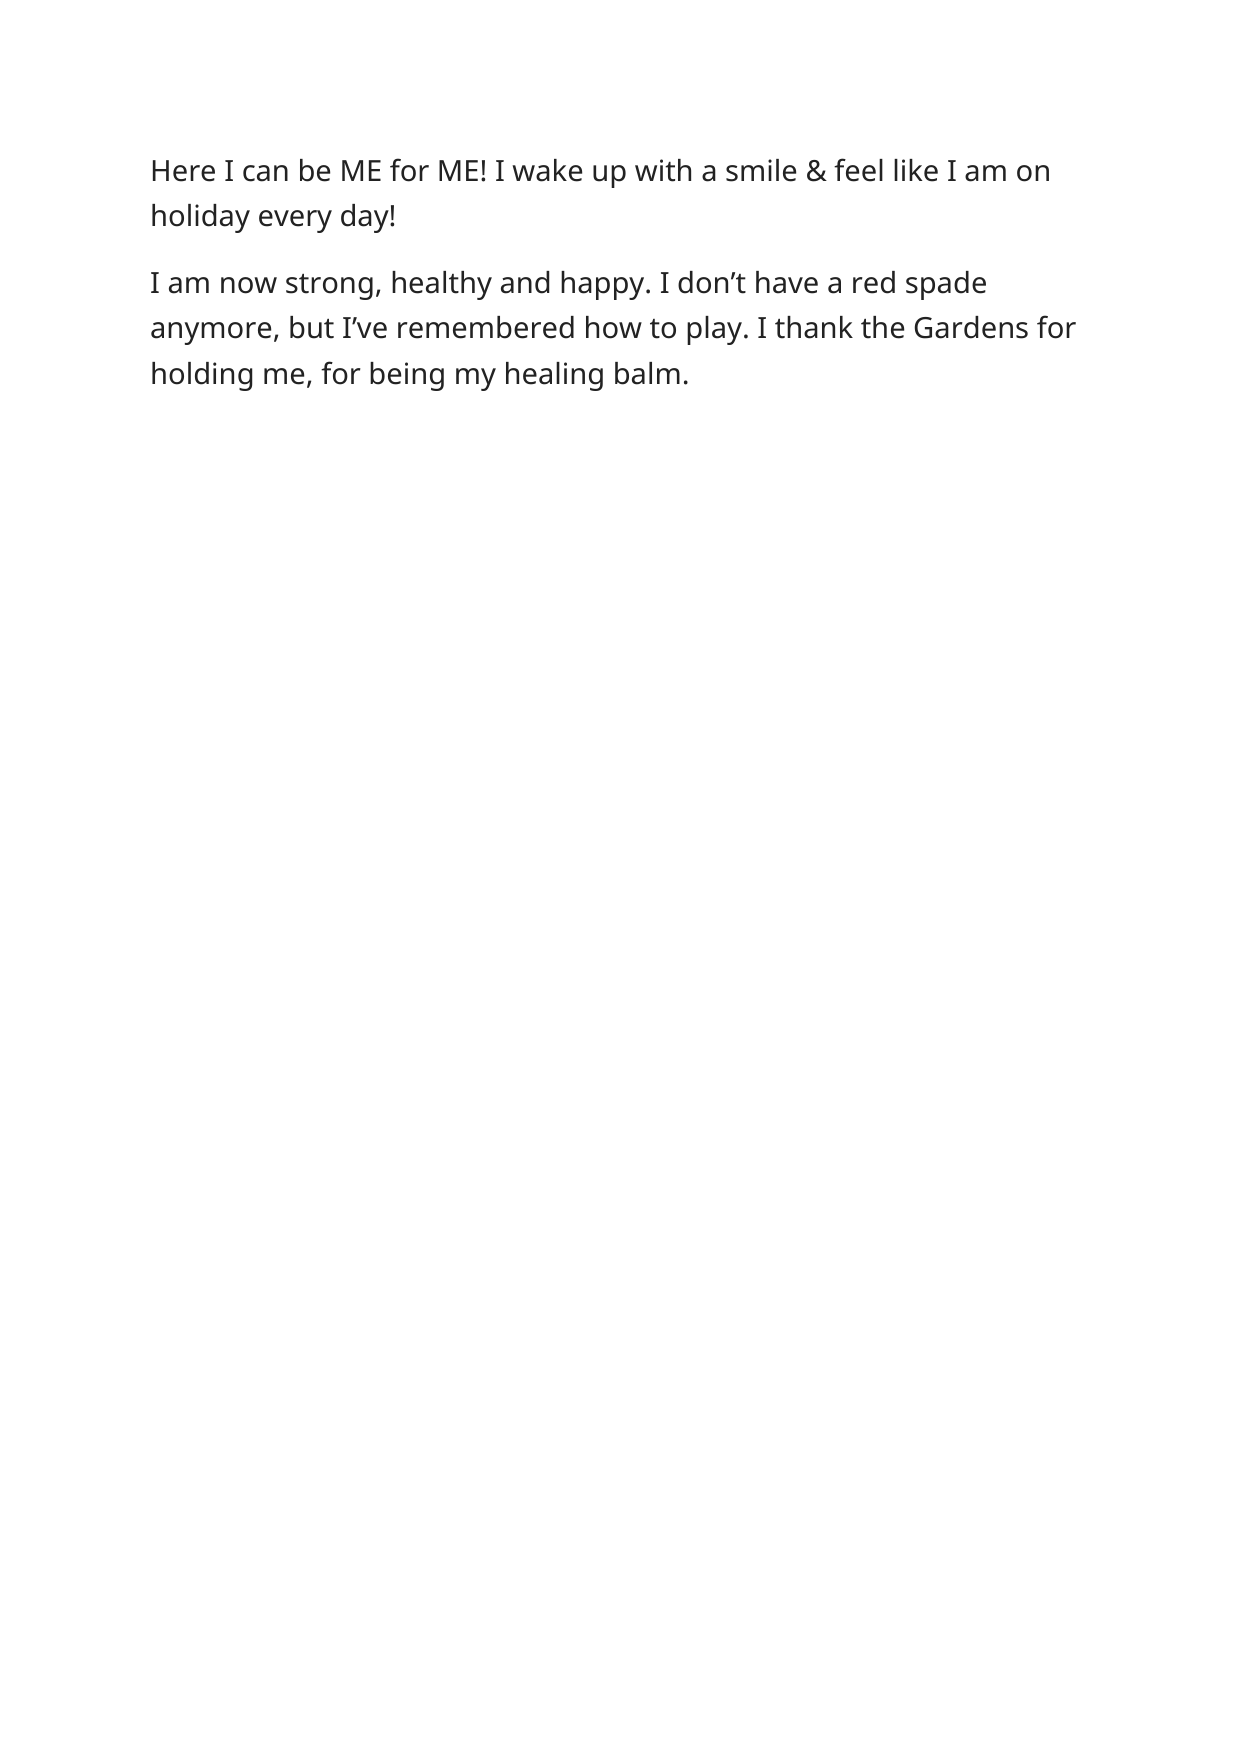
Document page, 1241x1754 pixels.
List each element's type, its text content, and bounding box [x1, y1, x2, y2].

text Here I can be ME for ME! I wake up with a smile & feel like I am on holiday every day! [150, 150, 1090, 235]
text I am now strong, healthy and happy. I don’t have a red spade anymore, but I’ve remembered how to play. I thank the Gardens for holding me, for being my healing balm. [150, 262, 1090, 393]
